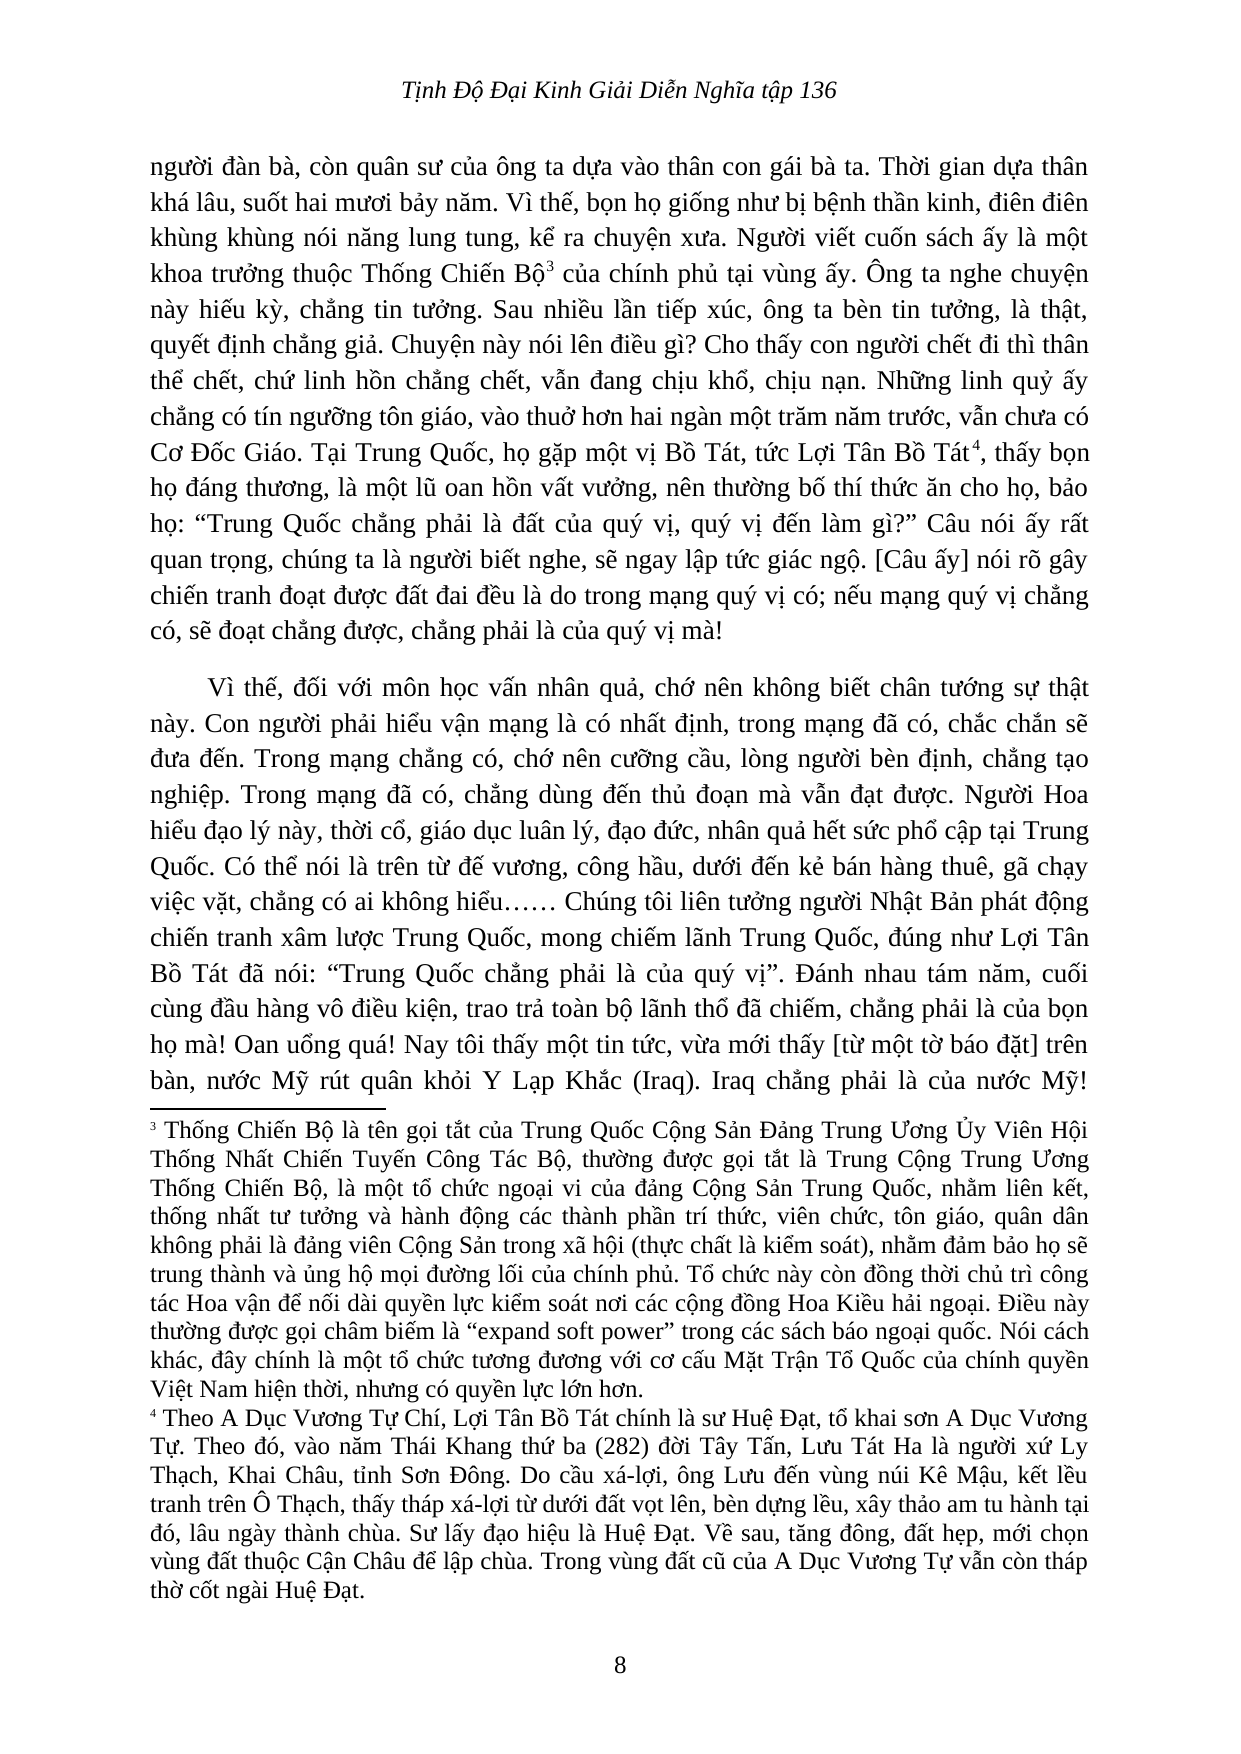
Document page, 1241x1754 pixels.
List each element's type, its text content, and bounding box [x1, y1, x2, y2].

text Chúng tôi đọc một câu chuyện có tựa đề là Khải Tát Quân Đoàn Đông Chinh Trung Quốc Chi Mê (bí ẩn về đoàn quân đông chinh đánh Trung Quốc của Caesar), chuyện này là [chuyện quỷ thần] dựa thân. Chuyện này [xảy ra] từ hơn hai ngàn một trăm năm trước. Đại đế Khải Tát (Gaius Julius Caesar) của đế quốc La Mã phái một đoàn quân hơn mười vạn người, thống soái của quân đoàn là con trai thứ ba của nhà vua, đến xâm lược Trung Quốc, mong cưỡng chiếm Trung Quốc. Nơi ấy rất xa, từ La Mã đến Tân Cương mất một năm hai tháng, đều là kỵ binh và bộ binh. Trên đường đi, do không hợp thủy thổ, binh sĩ chết rất nhiều. Vì thế, đến Trung Quốc, từ Tân Cương đi đến hành lang Hà Tây, tiếp xúc với người Hoa tại Tân Cương, đánh nhau một trận. Cuộc chiến ấy hết sức dữ dội, lần đại chiến ấy họ tổn thất chín ngàn người, đã chết mất chín ngàn quân, niềm tin chinh phục Trung Quốc bị chôn vùi! Khi đến được hành lang Hà Tây, chỉ còn sót lại mấy ngàn người, một vạn người chẳng đến nơi, cuối cùng toàn quân bị tiêu diệt ở Trung Quốc. Quý vị thấy các quỷ thần từ hơn hai ngàn một trăm năm ấy, các con quỷ ấy, tức quân đoàn ấy đến nay vẫn còn rất tích cực, họ dựa vào thân của hai mẹ con nơi vùng ấy. Tam vương tử thống soái dựa thân người đàn bà, còn quân sư của ông ta dựa vào thân con gái bà ta. Thời gian dựa thân khá lâu, suốt hai mươi bảy năm. Vì thế, bọn họ giống như bị bệnh thần kinh, điên điên khùng khùng nói năng lung tung, kể ra chuyện xưa. Người viết cuốn sách ấy là một khoa trưởng thuộc Thống Chiến Bộ của chính phủ tại vùng ấy. Ông ta nghe chuyện này hiếu kỳ, chẳng tin tưởng. Sau nhiều lần tiếp xúc, ông ta bèn tin tưởng, là thật, quyết định chẳng giả. Chuyện này nói lên điều gì? Cho thấy con người chết đi thì thân thể chết, chứ linh hồn chẳng chết, vẫn đang chịu khổ, chịu nạn. Những linh quỷ ấy chẳng có tín ngưỡng tôn giáo, vào thuở hơn hai ngàn một trăm năm trước, vẫn chưa có Cơ Đốc Giáo. Tại Trung Quốc, họ gặp một vị Bồ Tát, tức Lợi Tân Bồ Tát, thấy bọn họ đáng thương, là một lũ oan hồn vất vưởng, nên thường bố thí thức ăn cho họ, bảo họ: “Trung Quốc chẳng phải là đất của quý vị, quý vị đến làm gì?” Câu nói ấy rất quan trọng, chúng ta là người biết nghe, sẽ ngay lập tức giác ngộ. [Câu ấy] nói rõ gây chiến tranh đoạt được đất đai đều là do trong mạng quý vị có; nếu mạng quý vị chẳng có, sẽ đoạt chẳng được, chẳng phải là của quý vị mà! [150, 150, 1090, 646]
text Vì thế, đối với môn học vấn nhân quả, chớ nên không biết chân tướng sự thật này. Con người phải hiểu vận mạng là có nhất định, trong mạng đã có, chắc chắn sẽ đưa đến. Trong mạng chẳng có, chớ nên cưỡng cầu, lòng người bèn định, chẳng tạo nghiệp. Trong mạng đã có, chẳng dùng đến thủ đoạn mà vẫn đạt được. Người Hoa hiểu đạo lý này, thời cổ, giáo dục luân lý, đạo đức, nhân quả hết sức phổ cập tại Trung Quốc. Có thể nói là trên từ đế vương, công hầu, dưới đến kẻ bán hàng thuê, gã chạy việc vặt, chẳng có ai không hiểu…… Chúng tôi liên tưởng người Nhật Bản phát động chiến tranh xâm lược Trung Quốc, mong chiếm lãnh Trung Quốc, đúng như Lợi Tân Bồ Tát đã nói: “Trung Quốc chẳng phải là của quý vị”. Đánh nhau tám năm, cuối cùng đầu hàng vô điều kiện, trao trả toàn bộ lãnh thổ đã chiếm, chẳng phải là của bọn họ mà! Oan uổng quá! Nay tôi thấy một tin tức, vừa mới thấy [từ một tờ báo đặt] trên bàn, nước Mỹ rút quân khỏi Y Lạp Khắc (Iraq). Iraq chẳng phải là của nước Mỹ! Đánh nhau nhiều năm như thế, quân dân [Iraq] tử thương hơn một trăm vạn người, quân đội của chính mình (Hoa Kỳ) cũng chết hơn bốn ngàn người, tiêu dùng quân phí hơn một ngàn ức [Mỹ Kim]. Chẳng phải là của quý vị! Hiểu nhân quả sẽ hiểu rõ ngay. Trong cuộc chiến tranh ấy, nước Mỹ chẳng đạt được mục đích chánh trị, mà mục đích kinh tế cũng chẳng đạt được, hy sinh uổng phí! Giết lắm người như thế, người tử vong nhiều ngần ấy, những kẻ ấy chẳng oán hận ư? Oan oan tương báo thuở nào xong, quý vị nói chuyện này có đáng sợ lắm không? Trong một đời này, chúng ta có thể gặp được nền giáo dục của đức Phật. Trong tất cả các nền giáo dục, giáo dục của đức Phật thù thắng khôn sánh, giúp chúng ta giải quyết hết thảy vấn đề. Chuyện thế gian là vấn đề nhỏ nhặt trước mắt, là những vấn đề lụn vụn, vặt vãnh, vấn đề to lớn là làm thế nào để có thể liễu sanh tử, làm thế nào để có thể vượt thoát tam giới, vượt thoát mười pháp giới, làm thế nào để trở về tự tánh, cũng giống như chư Phật Như Lai phổ độ chúng sanh. [Bởi lẽ], kẻ mê rốt cuộc vẫn là đa số. Vì thế, tâm đại từ bi vốn sẵn có trong tự tánh của chính mình sau khi giác ngộ bèn tự nhiên lưu lộ. Trong phần trước đã nói “bất thỉnh chi hữu”, các Ngài chủ động đến giúp các hữu tình chúng sanh. [150, 671, 1090, 1095]
